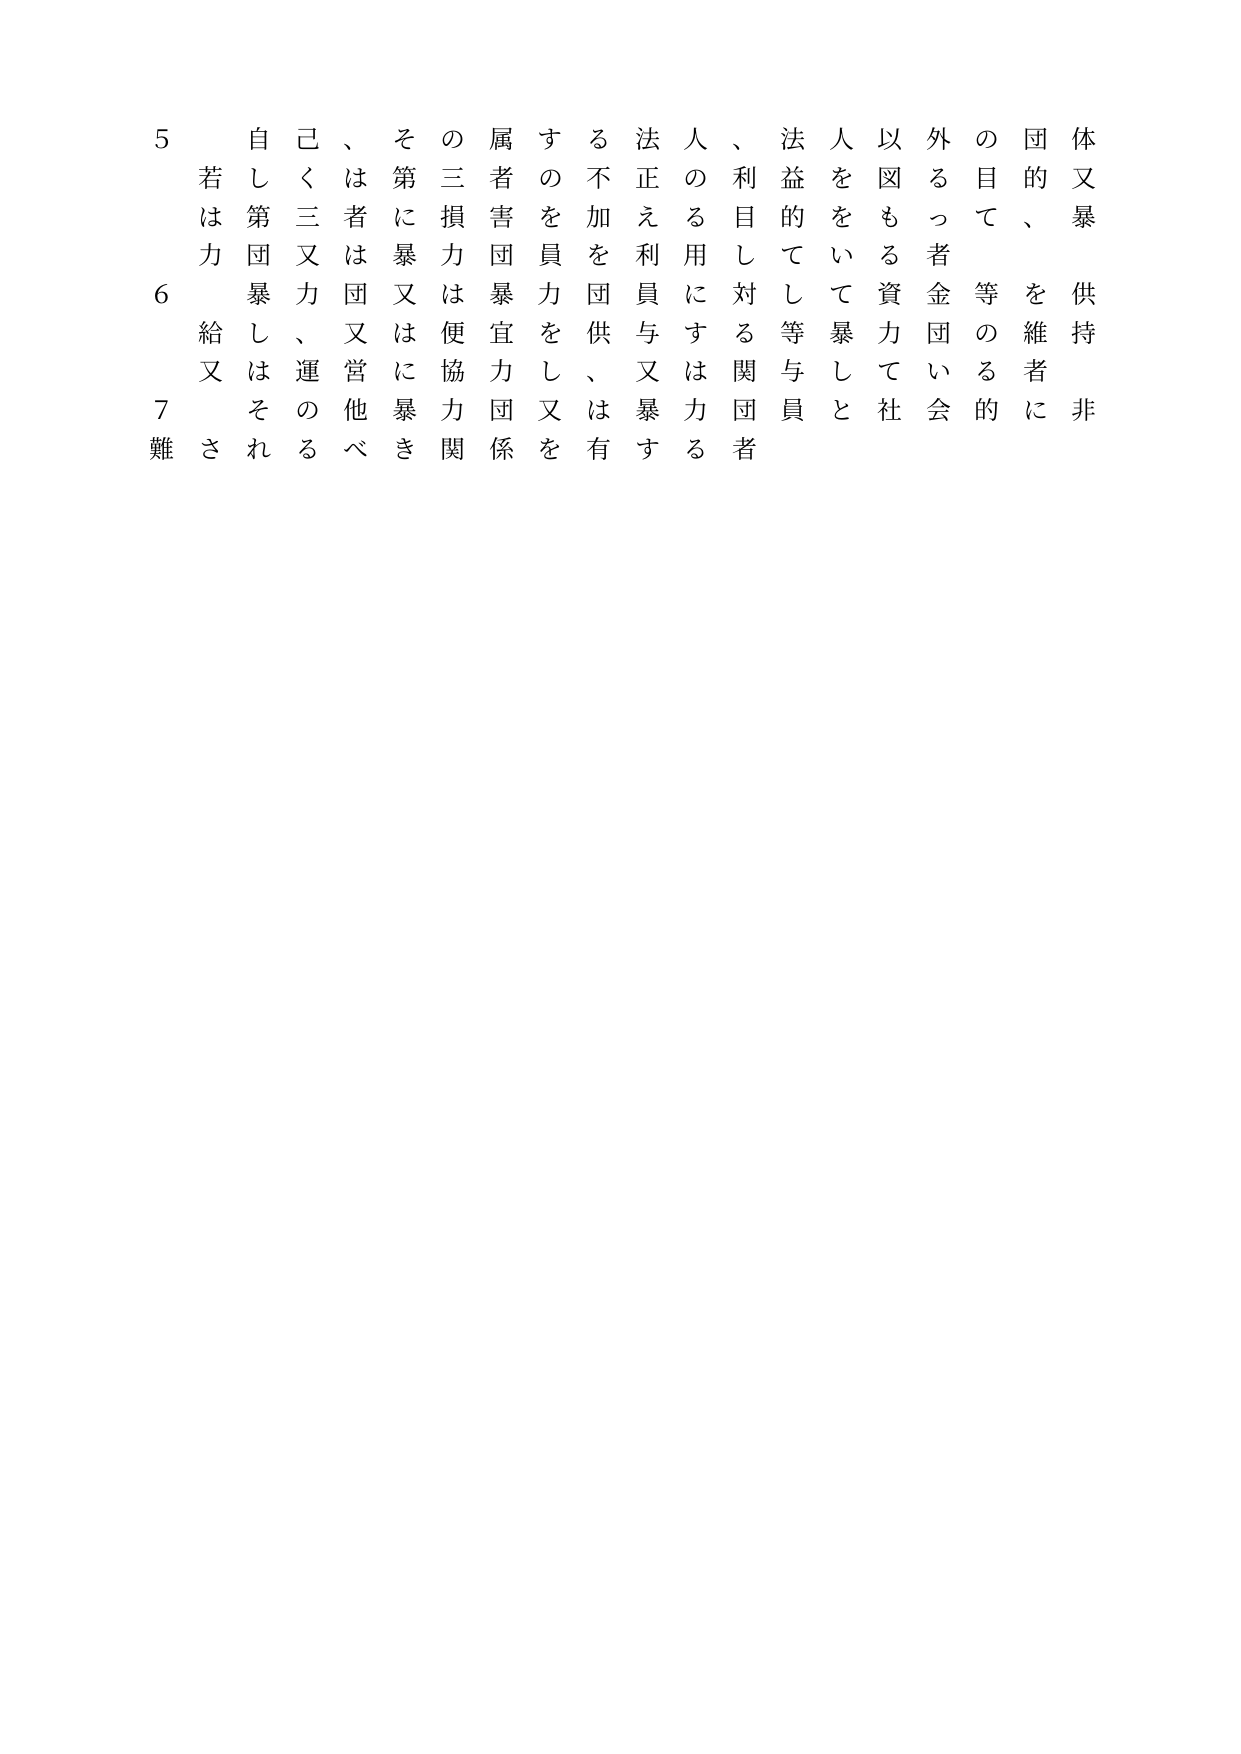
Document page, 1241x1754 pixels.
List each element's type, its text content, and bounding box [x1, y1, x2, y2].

text ５ 自己、その属する法人、法人以外の団体若しくは第三者の不正の利益を図る目的又は第三者に損害を加える目的をもって、暴力団又は暴力団員を利用している者 [149, 119, 1120, 273]
text ６ 暴力団又は暴力団員に対して資金等を供給し、又は便宜を供与する等暴力団の維持又は運営に協力し、又は関与している者 [149, 273, 1120, 389]
text ７ その他暴力団又は暴力団員と社会的に非難されるべき関係を有する者 [149, 389, 1120, 467]
